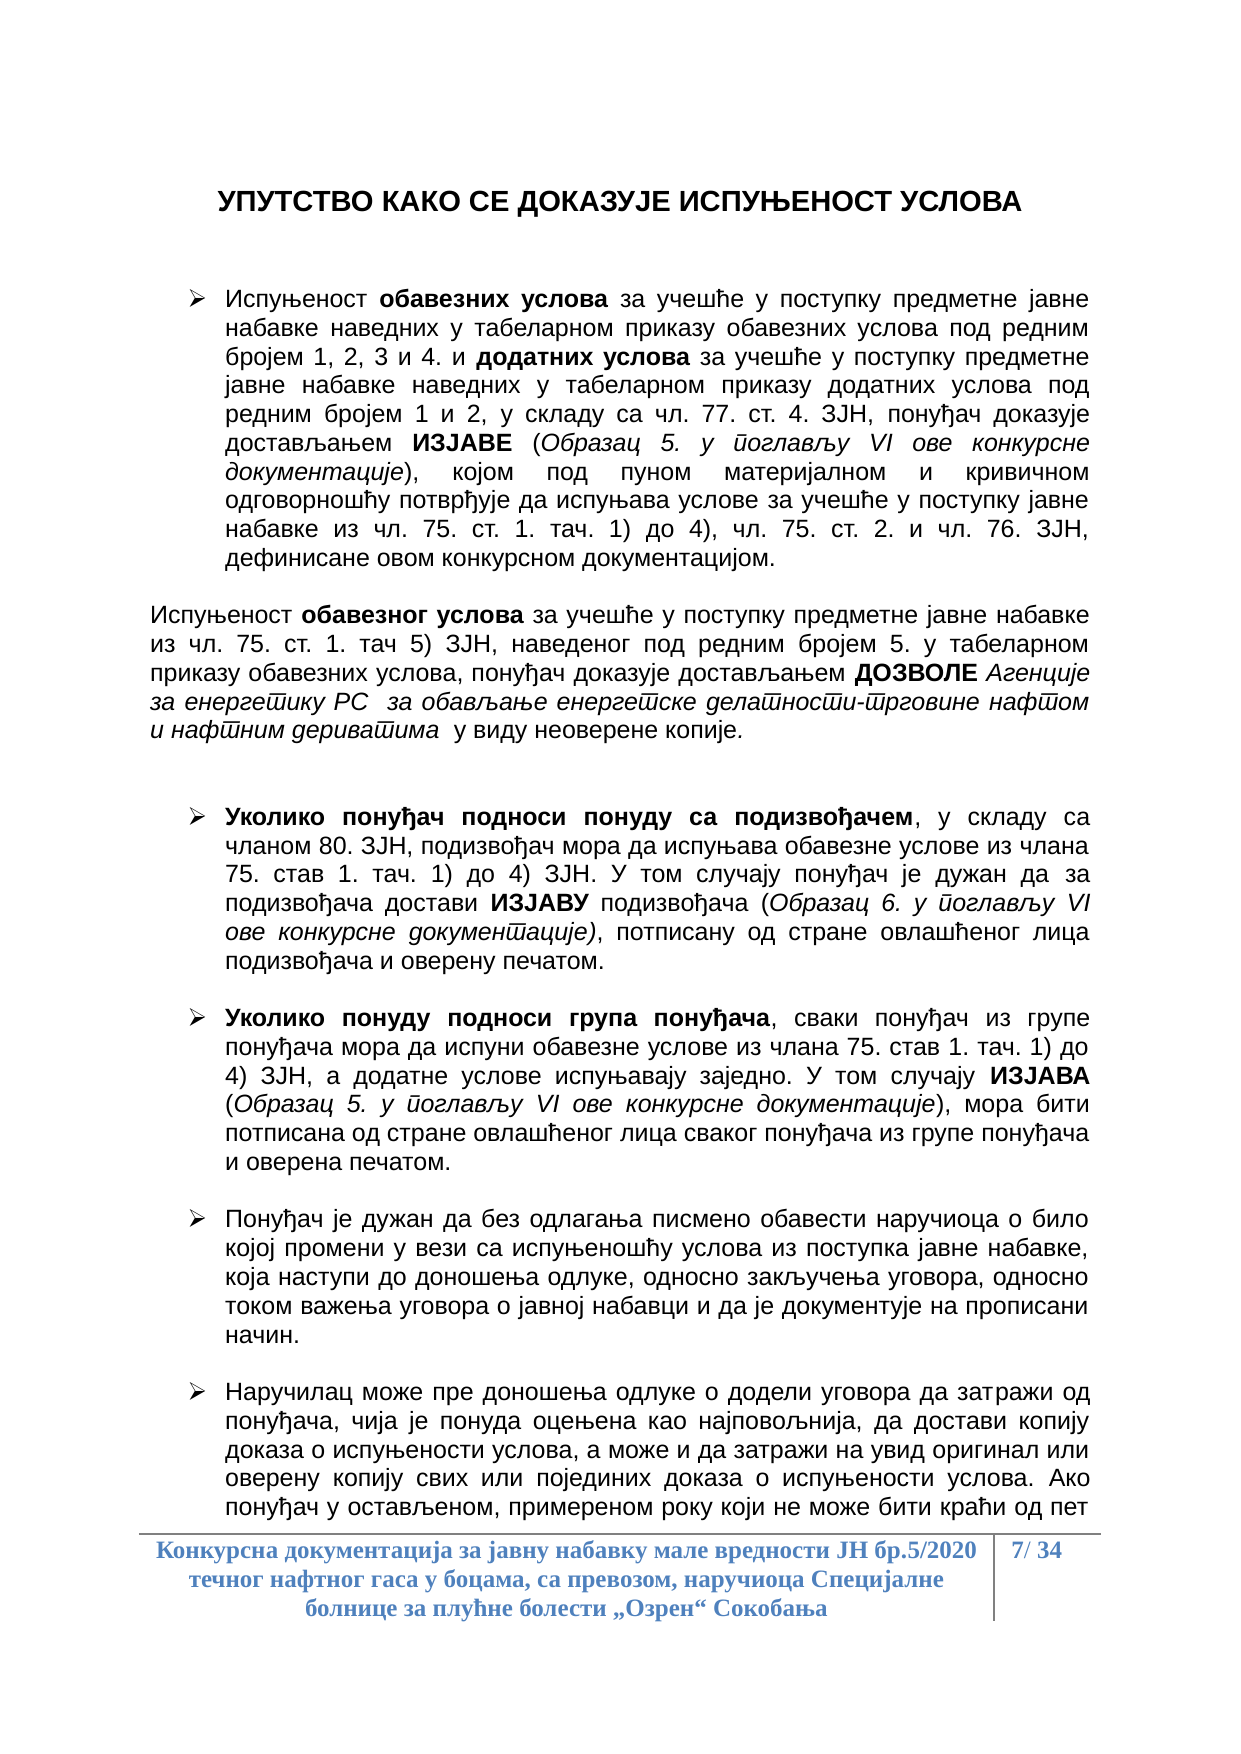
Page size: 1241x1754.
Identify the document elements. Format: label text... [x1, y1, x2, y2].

text Испуњеност обавезног услова за учешће у поступку предметне јавне набавке из чл. 75. ст. 1. тач 5) ЗЈН, наведеног под редним бројем 5. у табеларном приказу обавезних услова, понуђач доказује достављањем ДОЗВОЛЕ Агенције за енергетику РС за обављање енергетске делатности-трговине нафтом и нафтним дериватима у виду неоверене копије. [150, 601, 1090, 744]
list Уколико понуђач подноси понуду са подизвођачем, у складу са чланом 80. ЗЈН, подизвођач мора да испуњава обавезне услове из члана 75. став 1. тач. 1) до 4) ЗЈН. У том случају понуђач је дужан да за подизвођача достави ИЗЈАВУ подизвођача (Образац 6. у поглављу VI ове конкурсне документације), потписану од стране овлашћеног лица подизвођача и оверену печатом. [187, 802, 1090, 974]
list Испуњеност обавезних услова за учешће у поступку предметне јавне набавке наведних у табеларном приказу обавезних услова под редним бројем 1, 2, 3 и 4. и додатних услова за учешће у поступку предметне јавне набавке наведних у табеларном приказу додатних услова под редним бројем 1 и 2, у складу са чл. 77. ст. 4. ЗЈН, понуђач доказује достављањем ИЗЈАВЕ (Образац 5. у поглављу VI ове конкурсне документације), којом под пуном материјалном и кривичном одговорношћу потврђује да испуњава услове за учешће у поступку јавне набавке из чл. 75. ст. 1. тач. 1) до 4), чл. 75. ст. 2. и чл. 76. ЗЈН, дефинисане овом конкурсном документацијом. [187, 284, 1090, 572]
list УПУТСТВО КАКО СЕ ДОКАЗУЈЕ ИСПУЊЕНОСТ УСЛОВА [150, 183, 1090, 217]
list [187, 1377, 1090, 1521]
list Понуђач је дужан да без одлагања писмено обавести наручиоца о било којој промени у вези са испуњеношћу услова из поступка јавне набавке, која наступи до доношења одлуке, односно закључења уговора, односно током важења уговора о јавној набавци и да је документује на прописани начин. [187, 1204, 1090, 1348]
list Уколико понуду подноси група понуђача, сваки понуђач из групе понуђача мора да испуни обавезне услове из члана 75. став 1. тач. 1) до 4) ЗЈН, а додатне услове испуњавају заједно. У том случају ИЗЈАВА (Образац 5. у поглављу VI ове конкурсне документације), мора бити потписана од стране овлашћеног лица сваког понуђача из групе понуђача и оверена печатом. [187, 1003, 1090, 1176]
